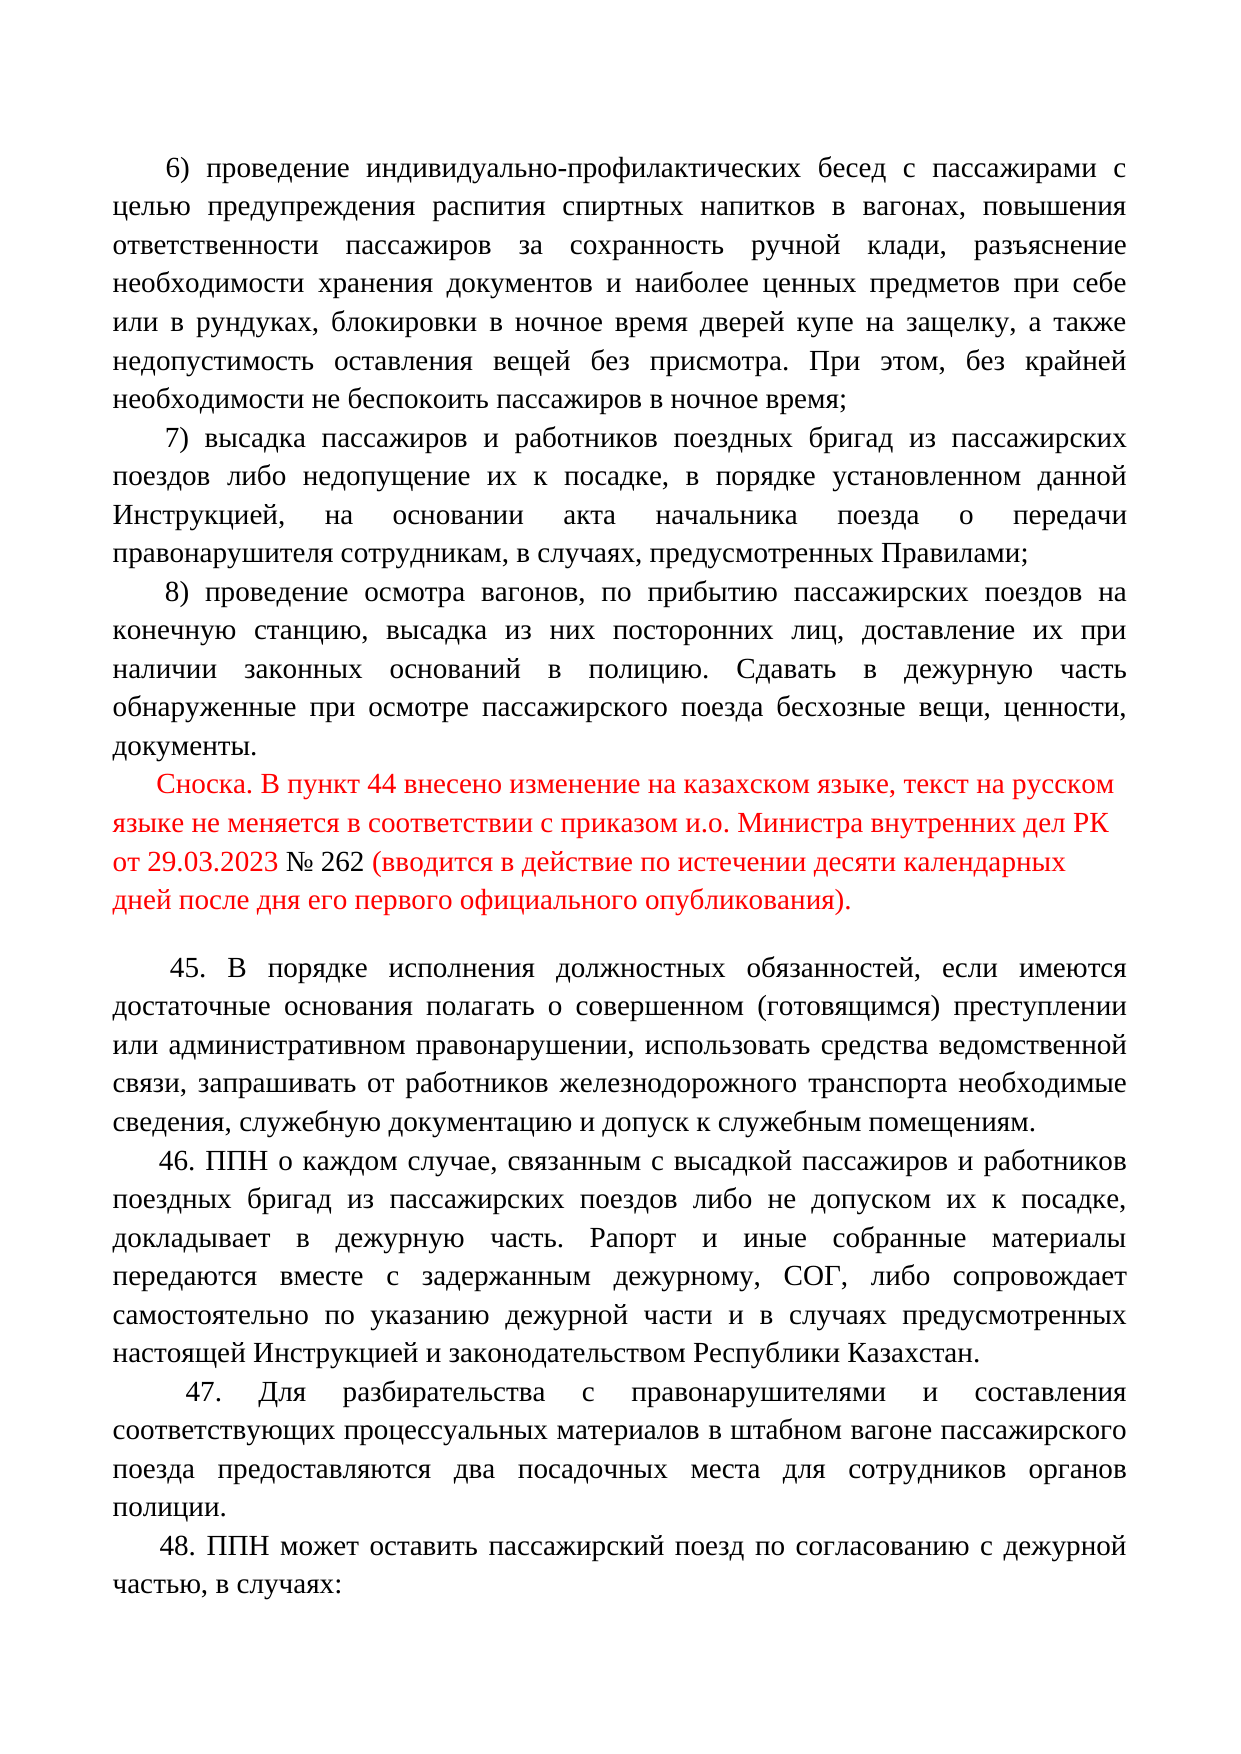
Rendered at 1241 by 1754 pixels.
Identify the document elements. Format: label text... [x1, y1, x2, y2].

text 7) высадка пассажиров и работников поездных бригад из пассажирских поездов либо недопущение их к посадке, в порядке установленном данной Инструкцией, на основании акта начальника поезда о передачи правонарушителя сотрудникам, в случаях, предусмотренных Правилами; [112, 420, 1128, 569]
text 48. ППН может оставить пассажирский поезд по согласованию с дежурной частью, в случаях: [112, 1528, 1128, 1600]
text 46. ППН о каждом случае, связанным с высадкой пассажиров и работников поездных бригад из пассажирских поездов либо не допуском их к посадке, докладывает в дежурную часть. Рапорт и иные собранные материалы передаются вместе с задержанным дежурному, СОГ, либо сопровождает самостоятельно по указанию дежурной части и в случаях предусмотренных настоящей Инструкцией и законодательством Республики Казахстан. [112, 1143, 1128, 1369]
text 6) проведение индивидуально-профилактических бесед с пассажирами с целью предупреждения распития спиртных напитков в вагонах, повышения ответственности пассажиров за сохранность ручной клади, разъяснение необходимости хранения документов и наиболее ценных предметов при себе или в рундуках, блокировки в ночное время дверей купе на защелку, а также недопустимость оставления вещей без присмотра. При этом, без крайней необходимости не беспокоить пассажиров в ночное время; [112, 150, 1128, 415]
text 45. В порядке исполнения должностных обязанностей, если имеются достаточные основания полагать о совершенном (готовящимся) преступлении или административном правонарушении, использовать средства ведомственной связи, запрашивать от работников железнодорожного транспорта необходимые сведения, служебную документацию и допуск к служебным помещениям. [112, 950, 1128, 1138]
text Сноска. В пункт 44 внесено изменение на казахском языке, текст на русском языке не меняется в соответствии с приказом и.о. Министра внутренних дел РК от 29.03.2023 № 262 (вводится в действие по истечении десяти календарных дней после дня его первого официального опубликования). [112, 767, 1128, 946]
text 47. Для разбирательства с правонарушителями и составления соответствующих процессуальных материалов в штабном вагоне пассажирского поезда предоставляются два посадочных места для сотрудников органов полиции. [112, 1374, 1128, 1523]
text 8) проведение осмотра вагонов, по прибытию пассажирских поездов на конечную станцию, высадка из них посторонних лиц, доставление их при наличии законных оснований в полицию. Сдавать в дежурную часть обнаруженные при осмотре пассажирского поезда бесхозные вещи, ценности, документы. [112, 574, 1128, 762]
